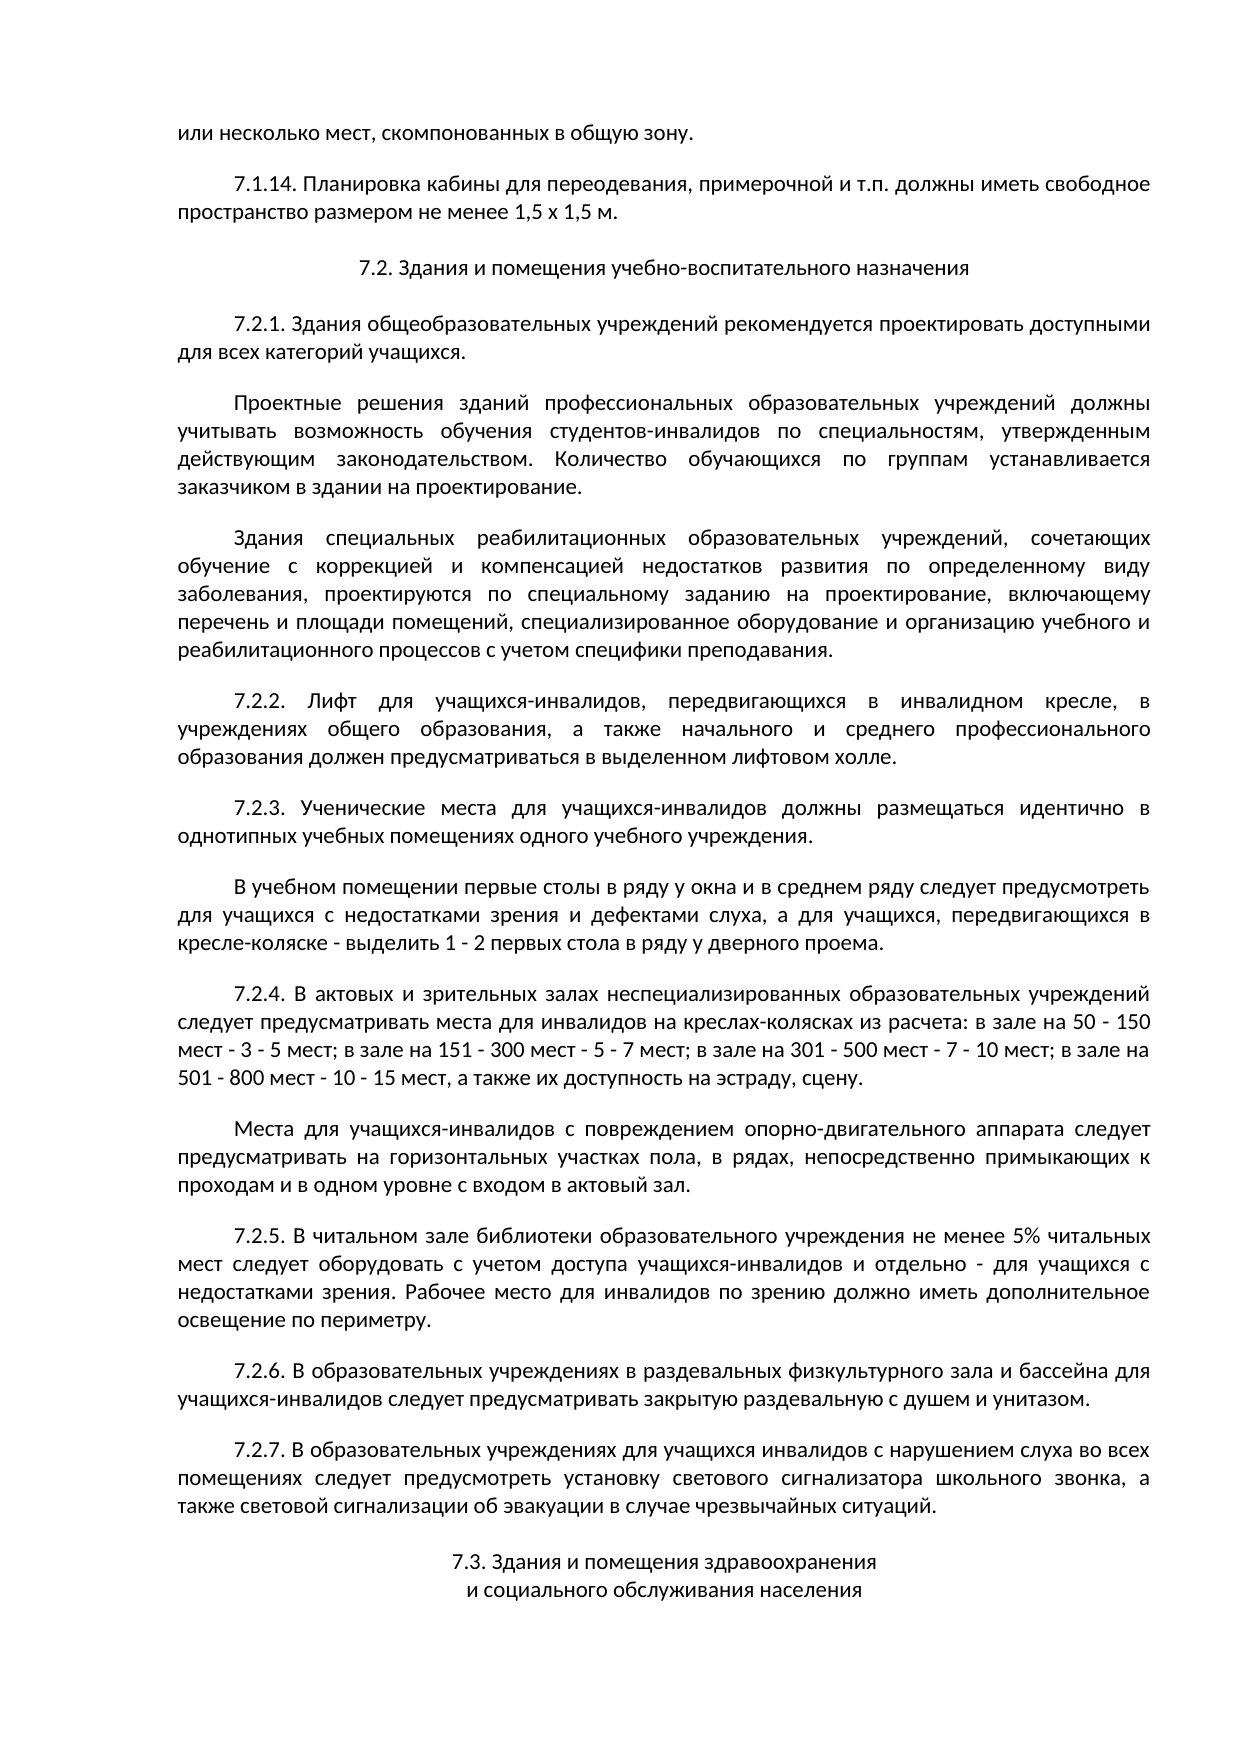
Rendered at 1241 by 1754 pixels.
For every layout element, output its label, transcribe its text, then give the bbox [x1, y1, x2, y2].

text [177, 118, 1152, 146]
text 7.2.2. Лифт для учащихся-инвалидов, передвигающихся в инвалидном кресле, в учреждениях общего образования, а также начального и среднего профессионального образования должен предусматриваться в выделенном лифтовом холле. [177, 686, 1152, 770]
text 7.1.14. Планировка кабины для переодевания, примерочной и т.п. должны иметь свободное пространство размером не менее 1,5 x 1,5 м. [177, 169, 1152, 225]
text 7.2.6. В образовательных учреждениях в раздевальных физкультурного зала и бассейна для учащихся-инвалидов следует предусматривать закрытую раздевальную с душем и унитазом. [177, 1356, 1152, 1412]
text 7.2.7. В образовательных учреждениях для учащихся инвалидов с нарушением слуха во всех помещениях следует предусмотреть установку светового сигнализатора школьного звонка, а также световой сигнализации об эвакуации в случае чрезвычайных ситуаций. [177, 1435, 1152, 1519]
text 7.2.3. Ученические места для учащихся-инвалидов должны размещаться идентично в однотипных учебных помещениях одного учебного учреждения. [177, 793, 1152, 849]
text 7.2.5. В читальном зале библиотеки образовательного учреждения не менее 5% читальных мест следует оборудовать с учетом доступа учащихся-инвалидов и отдельно - для учащихся с недостатками зрения. Рабочее место для инвалидов по зрению должно иметь дополнительное освещение по периметру. [177, 1221, 1152, 1333]
text 7.3. Здания и помещения здравоохранения [177, 1547, 1152, 1575]
text Здания специальных реабилитационных образовательных учреждений, сочетающих обучение с коррекцией и компенсацией недостатков развития по определенному виду заболевания, проектируются по специальному заданию на проектирование, включающему перечень и площади помещений, специализированное оборудование и организацию учебного и реабилитационного процессов с учетом специфики преподавания. [177, 523, 1152, 663]
text Проектные решения зданий профессиональных образовательных учреждений должны учитывать возможность обучения студентов-инвалидов по специальностям, утвержденным действующим законодательством. Количество обучающихся по группам устанавливается заказчиком в здании на проектирование. [177, 388, 1152, 500]
text 7.2.4. В актовых и зрительных залах неспециализированных образовательных учреждений следует предусматривать места для инвалидов на креслах-колясках из расчета: в зале на 50 - 150 мест - 3 - 5 мест; в зале на 151 - 300 мест - 5 - 7 мест; в зале на 301 - 500 мест - 7 - 10 мест; в зале на 501 - 800 мест - 10 - 15 мест, а также их доступность на эстраду, сцену. [177, 979, 1152, 1091]
text и социального обслуживания населения [177, 1575, 1152, 1603]
text В учебном помещении первые столы в ряду у окна и в среднем ряду следует предусмотреть для учащихся с недостатками зрения и дефектами слуха, а для учащихся, передвигающихся в кресле-коляске - выделить 1 - 2 первых стола в ряду у дверного проема. [177, 872, 1152, 956]
text 7.2. Здания и помещения учебно-воспитательного назначения [177, 253, 1152, 281]
text 7.2.1. Здания общеобразовательных учреждений рекомендуется проектировать доступными для всех категорий учащихся. [177, 309, 1152, 365]
text Места для учащихся-инвалидов с повреждением опорно-двигательного аппарата следует предусматривать на горизонтальных участках пола, в рядах, непосредственно примыкающих к проходам и в одном уровне с входом в актовый зал. [177, 1114, 1152, 1198]
